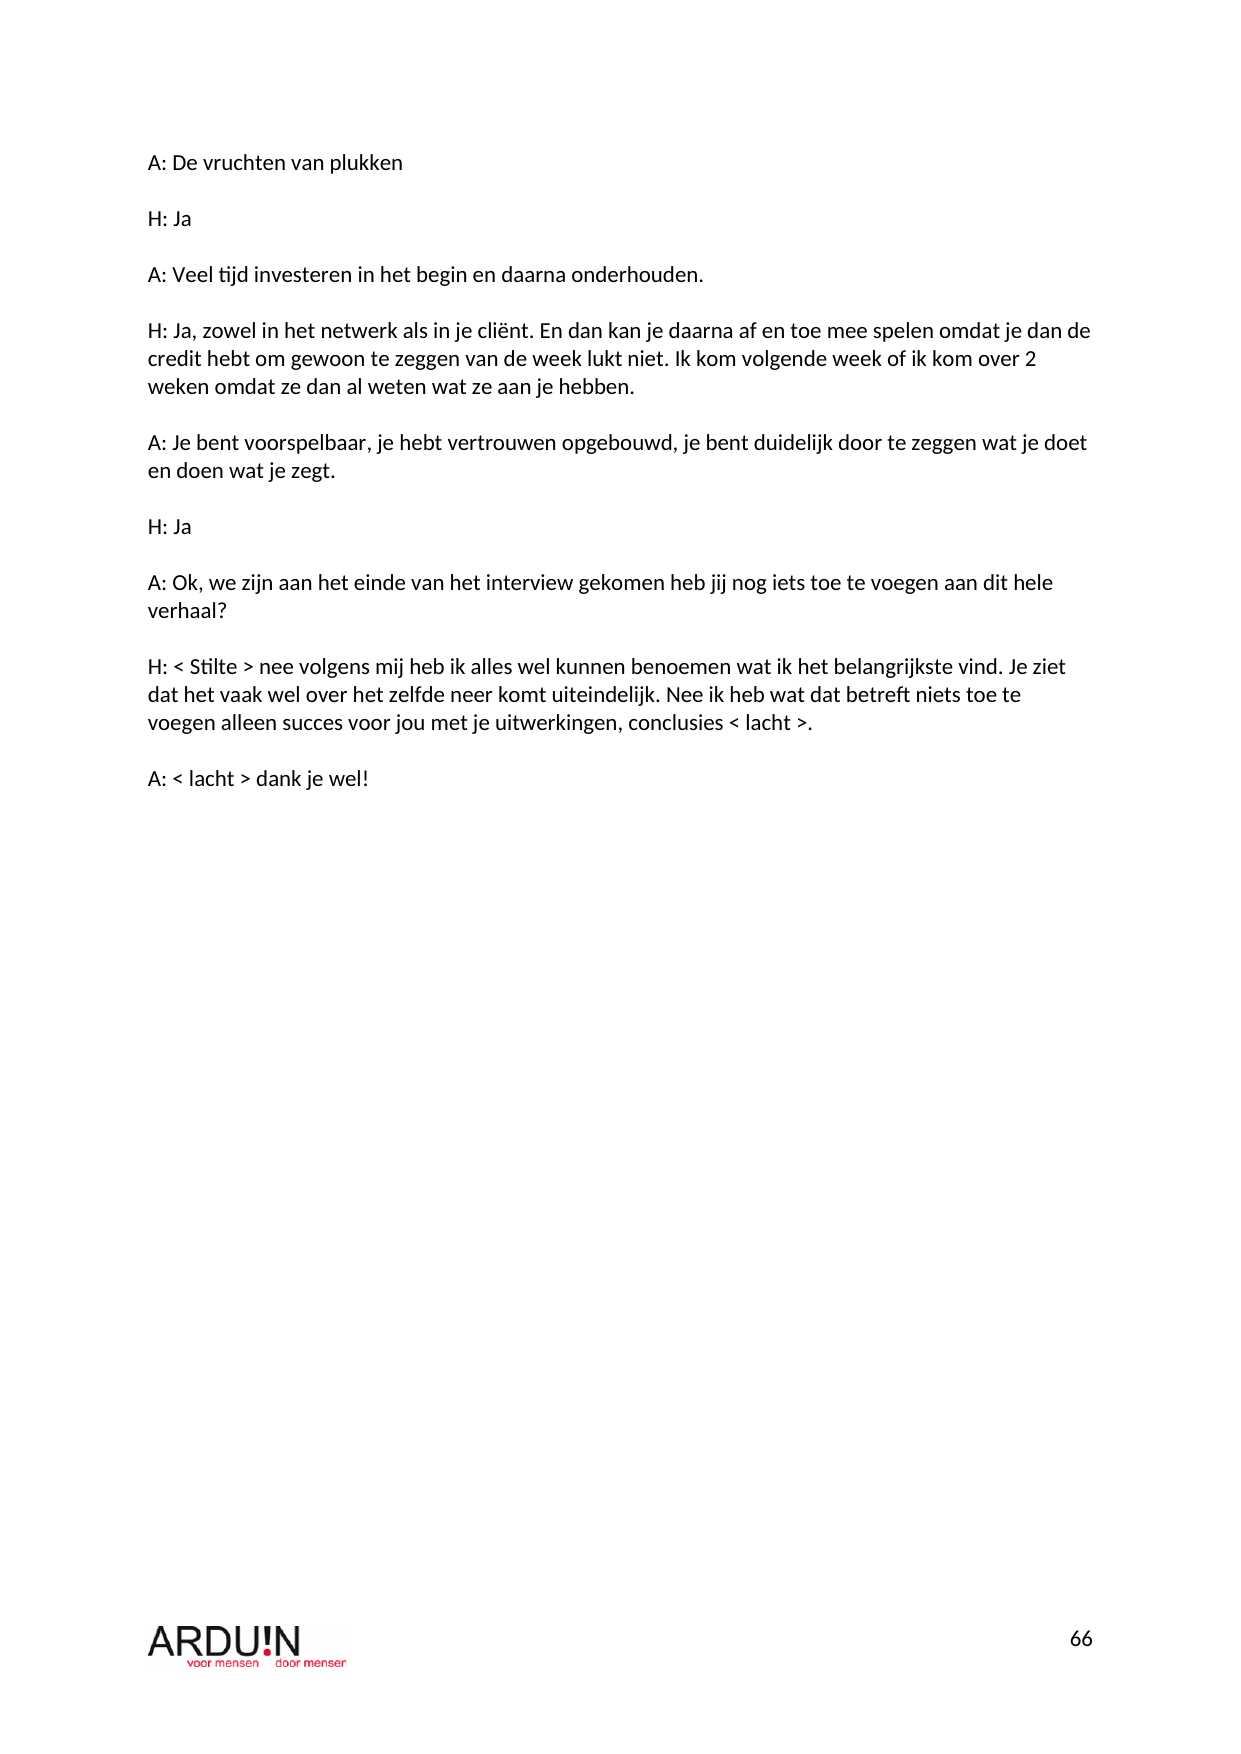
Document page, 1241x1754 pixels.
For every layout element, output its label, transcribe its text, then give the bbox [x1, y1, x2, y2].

text H: Ja [148, 176, 1093, 232]
picture [147, 1626, 347, 1667]
text A: Veel tijd investeren in het begin en daarna onderhouden. [148, 260, 1093, 288]
text H: Ja, zowel in het netwerk als in je cliënt. En dan kan je daarna af en toe mee spelen omdat je dan de credit hebt om gewoon te zeggen van de week lukt niet. Ik kom volgende week of ik kom over 2 weken omdat ze dan al weten wat ze aan je hebben. [148, 316, 1093, 400]
text A: < lacht > dank je wel! [148, 764, 1093, 792]
text H: < Stilte > nee volgens mij heb ik alles wel kunnen benoemen wat ik het belangrijkste vind. Je ziet dat het vaak wel over het zelfde neer komt uiteindelijk. Nee ik heb wat dat betreft niets toe te voegen alleen succes voor jou met je uitwerkingen, conclusies < lacht >. [148, 624, 1093, 736]
text H: Ja [148, 512, 1093, 540]
text A: Je bent voorspelbaar, je hebt vertrouwen opgebouwd, je bent duidelijk door te zeggen wat je doet en doen wat je zegt. [148, 428, 1093, 484]
text A: De vruchten van plukken [148, 148, 1093, 176]
text A: Ok, we zijn aan het einde van het interview gekomen heb jij nog iets toe te voegen aan dit hele verhaal? [148, 568, 1093, 624]
